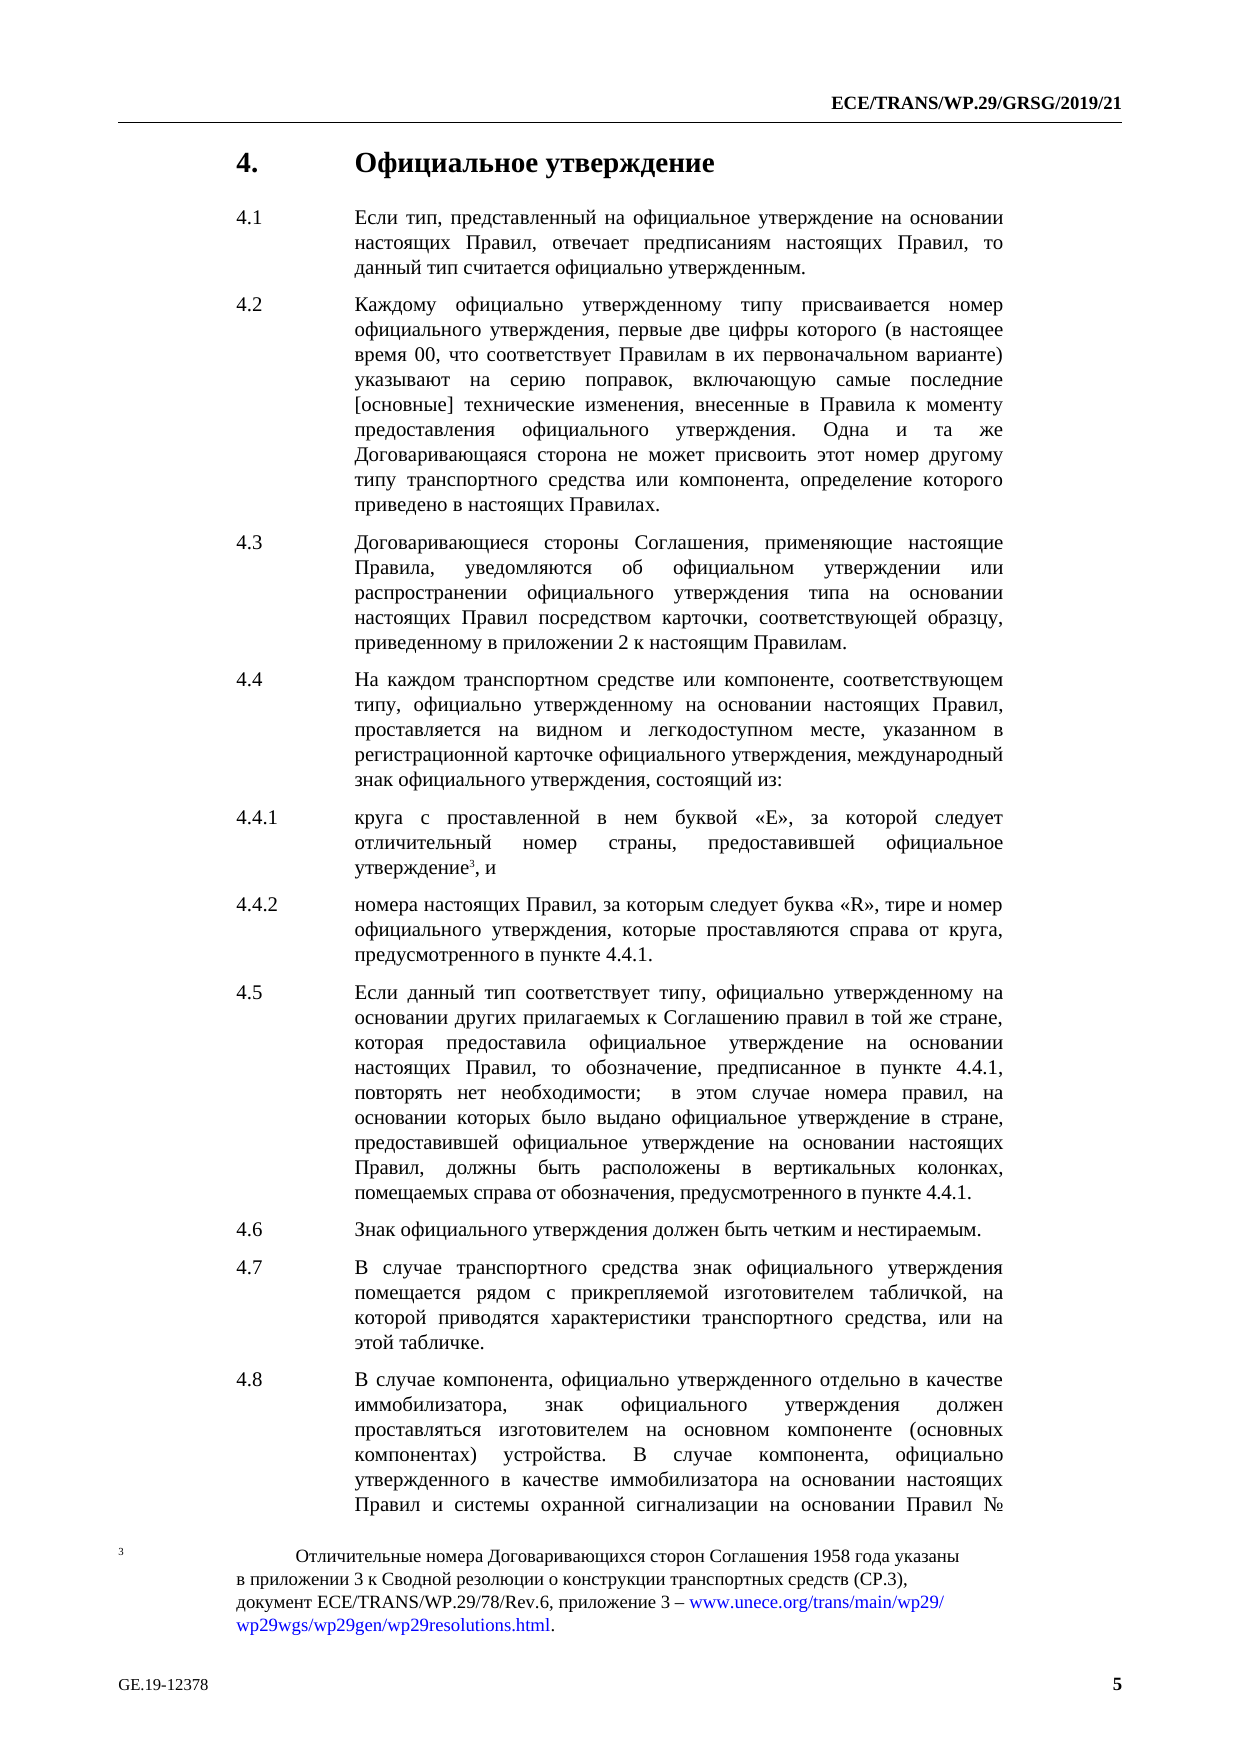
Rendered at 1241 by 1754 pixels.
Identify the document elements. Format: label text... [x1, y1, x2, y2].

text 4.2 Каждому официально утвержденному типу присваивается номер официального утверждения, первые две цифры которого (в настоящее время 00, что соответствует Правилам в их первоначальном варианте) указывают на серию поправок, включающую самые последние [основные] технические изменения, внесенные в Правила к моменту предоставления официального утверждения. Одна и та же Договаривающаяся сторона не может присвоить этот номер другому типу транспортного средства или компонента, определение которого приведено в настоящих Правилах. [236, 291, 1004, 516]
text 4.4.2 номера настоящих Правил, за которым следует буква «R», тире и номер официального утверждения, которые проставляются справа от круга, предусмотренного в пункте 4.4.1. [236, 891, 1004, 966]
text 4.7 В случае транспортного средства знак официального утверждения помещается рядом с прикрепляемой изготовителем табличкой, на которой приводятся характеристики транспортного средства, или на этой табличке. [236, 1254, 1004, 1354]
text 4.4 На каждом транспортном средстве или компоненте, соответствующем типу, официально утвержденному на основании настоящих Правил, проставляется на видном и легкодоступном месте, указанном в регистрационной карточке официального утверждения, международный знак официального утверждения, состоящий из: [236, 666, 1004, 791]
text 4. Официальное утверждение [236, 148, 1004, 179]
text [236, 1366, 1004, 1516]
text 4.3 Договаривающиеся стороны Соглашения, применяющие настоящие Правила, уведомляются об официальном утверждении или распространении официального утверждения типа на основании настоящих Правил посредством карточки, соответствующей образцу, приведенному в приложении 2 к настоящим Правилам. [236, 529, 1004, 654]
text 4.1 Если тип, представленный на официальное утверждение на основании настоящих Правил, отвечает предписаниям настоящих Правил, то данный тип считается официально утвержденным. [236, 204, 1004, 279]
text 4.5 Если данный тип соответствует типу, официально утвержденному на основании других прилагаемых к Соглашению правил в той же стране, которая предоставила официальное утверждение на основании настоящих Правил, то обозначение, предписанное в пункте 4.4.1, повторять нет необходимости; в этом случае номера правил, на основании которых было выдано официальное утверждение в стране, предоставившей официальное утверждение на основании настоящих Правил, должны быть расположены в вертикальных колонках, помещаемых справа от обозначения, предусмотренного в пункте 4.4.1. [236, 979, 1004, 1204]
text 4.4.1 круга с проставленной в нем буквой «E», за которой следует отличительный номер страны, предоставившей официальное утверждение, и [236, 804, 1004, 879]
text 4.6 Знак официального утверждения должен быть четким и нестираемым. [236, 1216, 1004, 1241]
